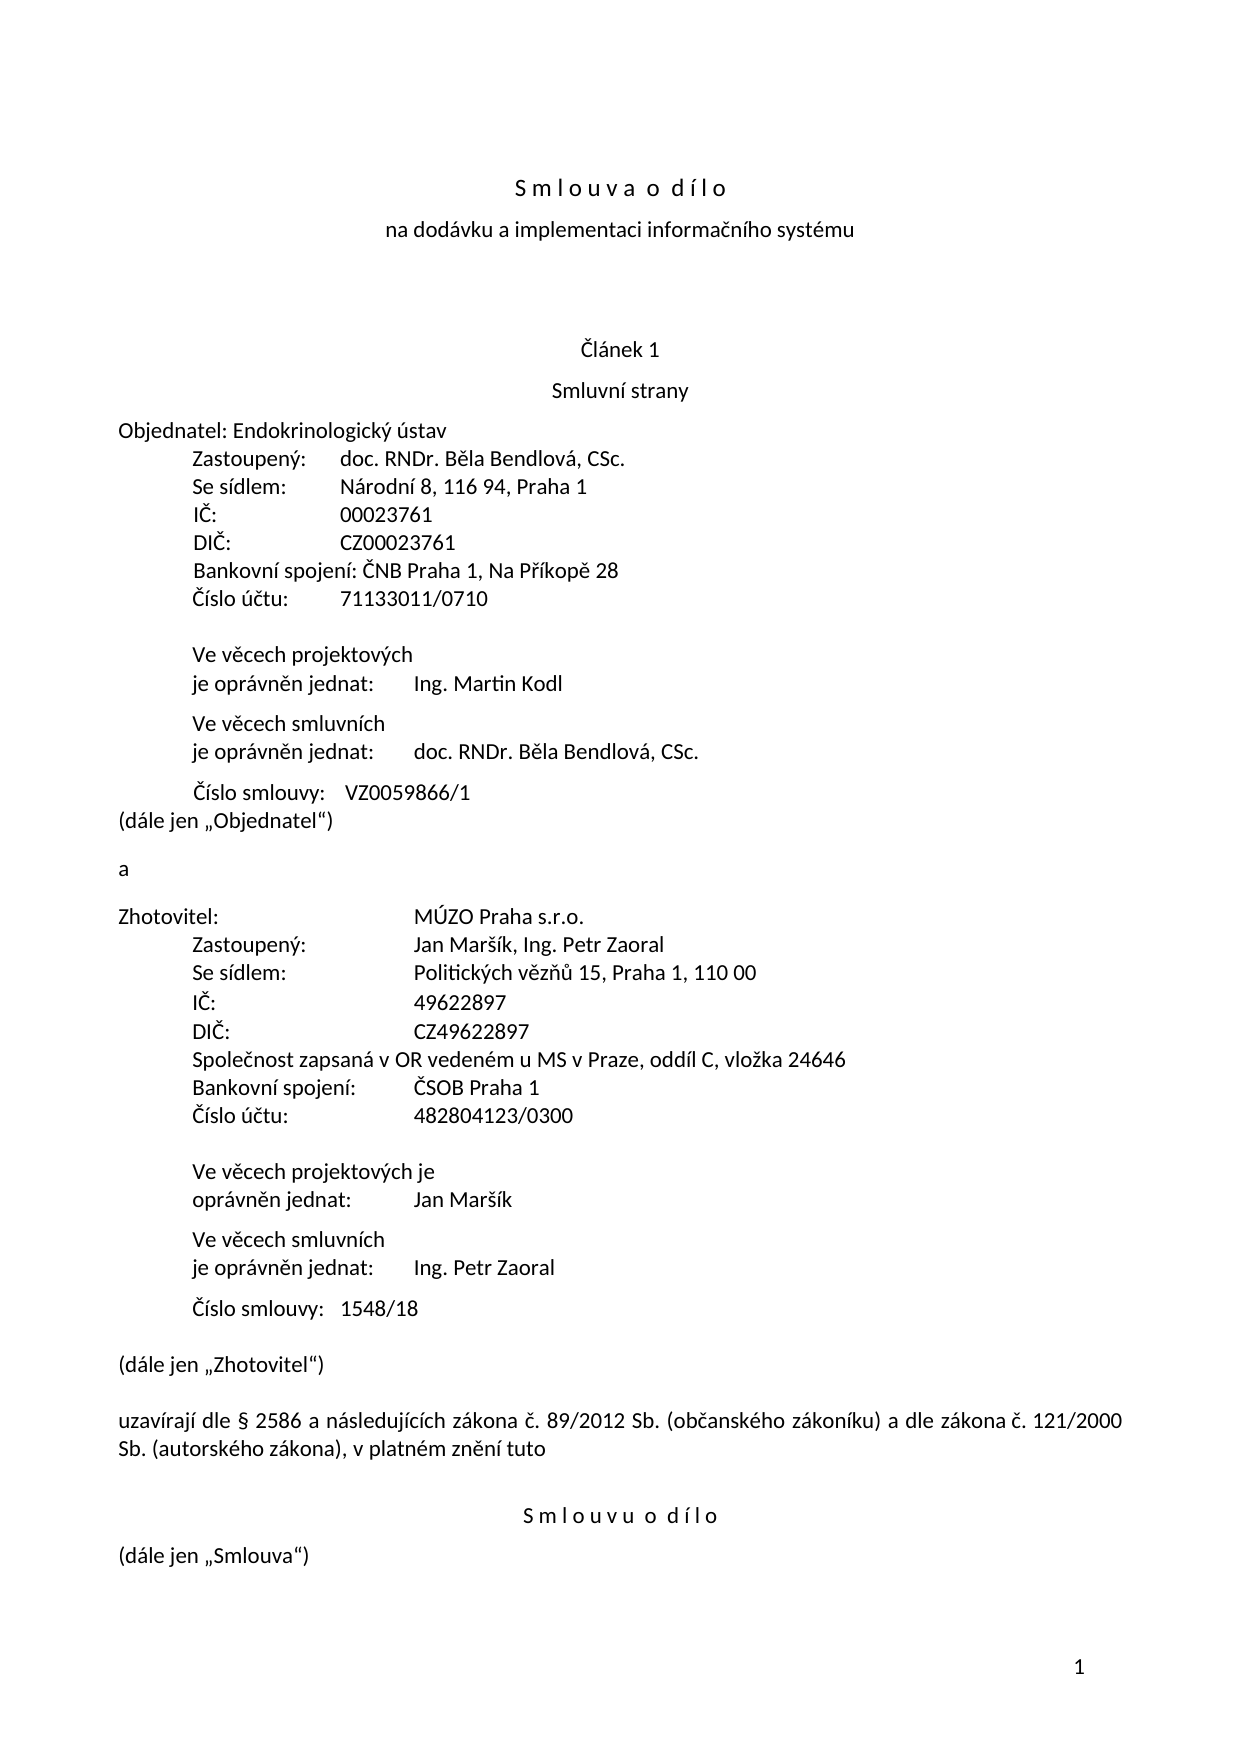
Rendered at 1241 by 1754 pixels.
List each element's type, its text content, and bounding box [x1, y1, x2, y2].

text Číslo smlouvy: 1548/18 [192, 1294, 1122, 1322]
text Se sídlem: Národní 8, 116 94, Praha 1 [118, 472, 1122, 501]
text uzavírají dle § 2586 a následujících zákona č. 89/2012 Sb. (občanského zákoníku) a dle zákona č. 121/2000 Sb. (autorského zákona), v platném znění tuto [118, 1406, 1122, 1462]
text Bankovní spojení: ČSOB Praha 1 [118, 1073, 1122, 1101]
text na dodávku a implementaci informačního systému [118, 216, 1122, 243]
text je oprávněn jednat: doc. RNDr. Běla Bendlová, CSc. [118, 737, 1122, 765]
text Zastoupený: doc. RNDr. Běla Bendlová, CSc. [118, 444, 1122, 472]
text Ve věcech projektových je [118, 1157, 1122, 1185]
text IČ: 49622897 [118, 986, 1122, 1016]
text Zhotovitel: MÚZO Praha s.r.o. [118, 902, 1122, 930]
text Číslo účtu: 71133011/0710 [118, 584, 1122, 613]
text DIČ: CZ00023761 [193, 528, 1122, 557]
text oprávněn jednat: Jan Maršík [118, 1185, 1122, 1213]
text Objednatel: Endokrinologický ústav [118, 416, 1122, 444]
text DIČ: CZ49622897 [118, 1016, 1122, 1045]
text (dále jen „Smlouva“) [118, 1541, 1122, 1569]
text Zastoupený: Jan Maršík, Ing. Petr Zaoral [118, 930, 1122, 958]
text Ve věcech smluvních [192, 1225, 1122, 1253]
text je oprávněn jednat: Ing. Martin Kodl [118, 669, 1122, 697]
text Smluvní strany [118, 376, 1122, 404]
text S m l o u v u o d í l o [118, 1501, 1122, 1529]
text Ve věcech smluvních [118, 709, 1122, 737]
text S m l o u v a o d í l o [118, 172, 1122, 203]
text IČ: 00023761 [193, 501, 1122, 528]
text Číslo účtu: 482804123/0300 [118, 1101, 1122, 1129]
text (dále jen „Zhotovitel“) [118, 1350, 1122, 1378]
text a [118, 854, 1122, 882]
text Číslo smlouvy: VZ0059866/1 [118, 778, 1122, 806]
text Bankovní spojení: ČNB Praha 1, Na Příkopě 28 [118, 557, 1122, 584]
text Společnost zapsaná v OR vedeném u MS v Praze, oddíl C, vložka 24646 [118, 1045, 1122, 1073]
text (dále jen „Objednatel“) [118, 806, 1122, 834]
text Ve věcech projektových [118, 641, 1122, 669]
text Se sídlem: Politických vězňů 15, Praha 1, 110 00 [118, 958, 1122, 986]
text je oprávněn jednat: Ing. Petr Zaoral [118, 1253, 1122, 1281]
